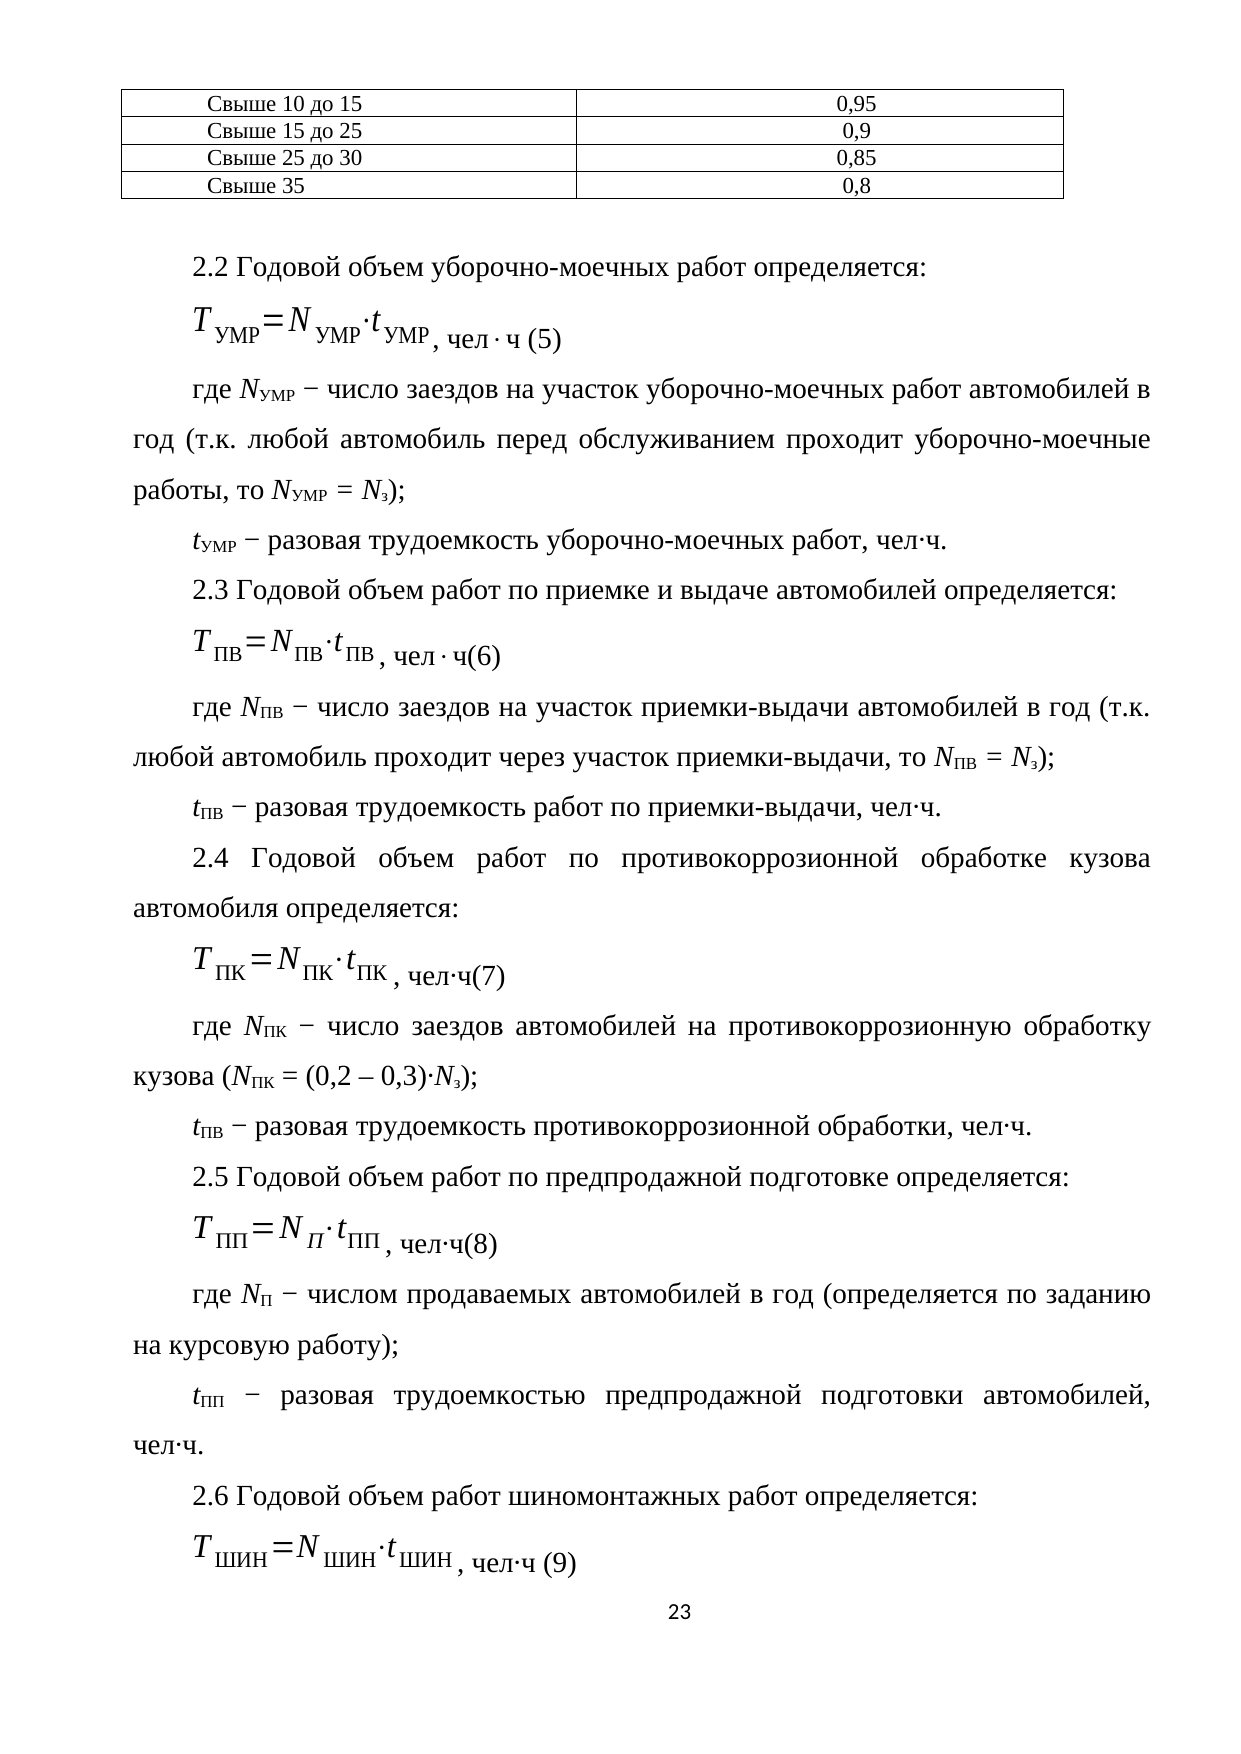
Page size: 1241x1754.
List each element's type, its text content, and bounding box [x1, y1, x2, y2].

table_cell Свыше 25 до 30 [122, 145, 576, 171]
text tПП − разовая трудоемкостью предпродажной подготовки автомобилей, чел∙ч. [133, 1377, 1152, 1461]
text 2.2 Годовой объем уборочно-моечных работ определяется: [133, 249, 1152, 283]
table_cell 0,95 [577, 90, 1063, 116]
table_cell 0,85 [577, 145, 1063, 171]
table_cell 0,9 [577, 117, 1063, 143]
table_cell Свыше 35 [122, 172, 576, 198]
text где NУМР − число заездов на участок уборочно-моечных работ автомобилей в год (т.к. любой автомобиль перед обслуживанием проходит уборочно-моечные работы, то NУМР = Nз); [133, 371, 1152, 505]
text 2.6 Годовой объем работ шиномонтажных работ определяется: [133, 1478, 1152, 1511]
text , чел∙ч (9) [133, 1528, 1152, 1579]
text , челч(6) [133, 623, 1152, 672]
table_cell Свыше 15 до 25 [122, 117, 576, 143]
text 2.5 Годовой объем работ по предпродажной подготовке определяется: [133, 1159, 1152, 1192]
table_cell Свыше 10 до 15 [122, 90, 576, 116]
text , чел∙ч(8) [133, 1209, 1152, 1260]
text где NПВ − число заездов на участок приемки-выдачи автомобилей в год (т.к. любой автомобиль проходит через участок приемки-выдачи, то NПВ = Nз); [133, 689, 1152, 773]
text где NПК − число заездов автомобилей на противокоррозионную обработку кузова (NПК = (0,2 – 0,3)∙Nз); [133, 1008, 1152, 1092]
text tПВ − разовая трудоемкость противокоррозионной обработки, чел∙ч. [133, 1108, 1152, 1142]
text , челч (5) [133, 300, 1152, 354]
text tУМР − разовая трудоемкость уборочно-моечных работ, чел∙ч. [133, 522, 1152, 556]
text tПВ − разовая трудоемкость работ по приемки-выдачи, чел∙ч. [133, 789, 1152, 823]
text , чел∙ч(7) [133, 941, 1152, 991]
text 2.3 Годовой объем работ по приемке и выдаче автомобилей определяется: [133, 572, 1152, 606]
table_cell 0,8 [577, 172, 1063, 198]
text 2.4 Годовой объем работ по противокоррозионной обработке кузова автомобиля определяется: [133, 840, 1152, 924]
text где NП − числом продаваемых автомобилей в год (определяется по заданию на курсовую работу); [133, 1277, 1152, 1360]
